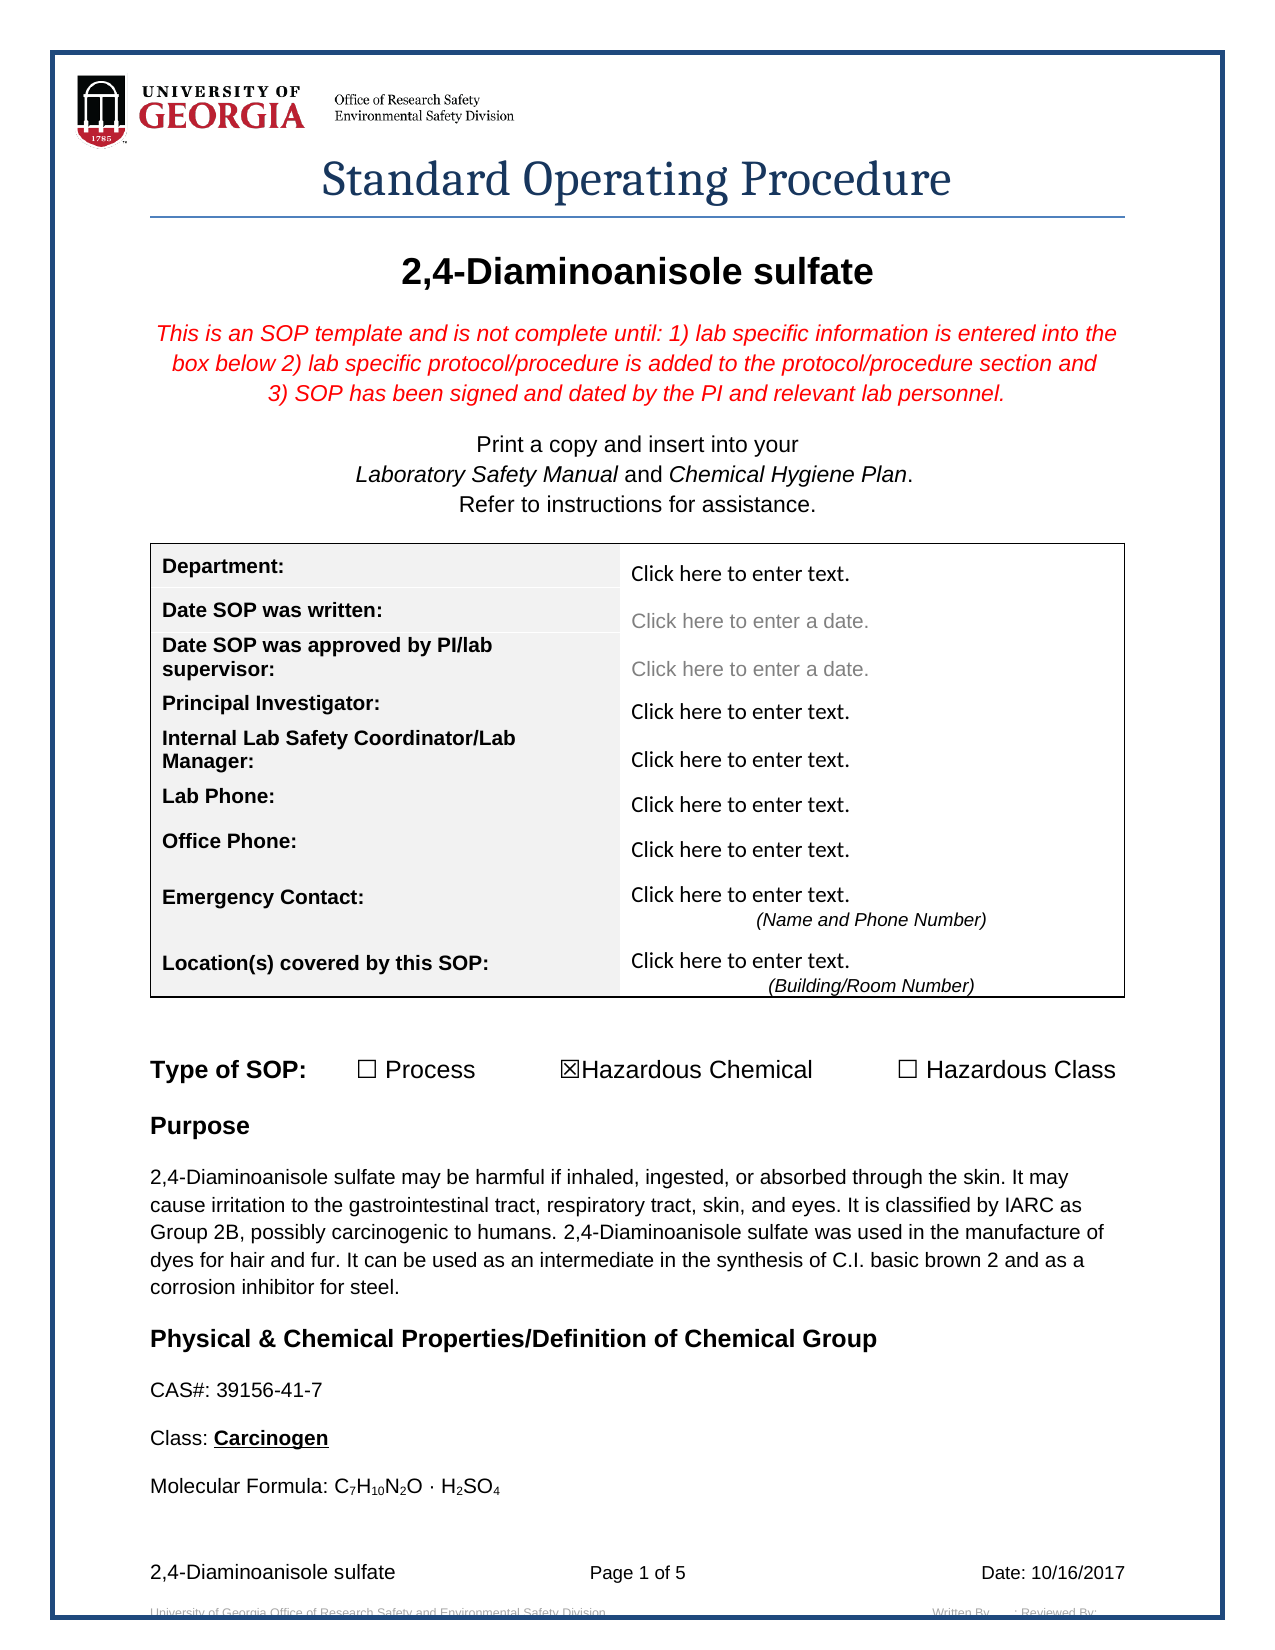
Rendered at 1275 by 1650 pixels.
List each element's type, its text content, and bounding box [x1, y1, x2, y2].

text Print a copy and insert into your Laboratory Safety Manual and Chemical Hygiene Plan. Refer to instructions for assistance. [150, 431, 1125, 518]
table_cell (Name and Phone Number) [620, 908, 1124, 930]
table_cell Date SOP was written: [151, 588, 620, 632]
table_cell Lab Phone: [151, 773, 620, 818]
table_cell Principal Investigator: [151, 680, 620, 725]
text This is an SOP template and is not complete until: 1) lab specific information is entered into the box below 2) lab specific protocol/procedure is added to the protocol/procedure section and 3) SOP has been signed and dated by the PI and relevant lab personnel. [150, 319, 1125, 406]
table_cell Office Phone: [151, 818, 620, 863]
text Physical & Chemical Properties/Definition of Chemical Group [150, 1323, 1125, 1352]
text Type of SOP: Process Hazardous Chemical Hazardous Class [150, 1051, 1125, 1085]
table_cell (Building/Room Number) [620, 974, 1124, 996]
title Standard Operating Procedure [150, 150, 1125, 216]
table_header Department: [151, 544, 620, 587]
picture [75, 73, 534, 149]
table_cell Internal Lab Safety Coordinator/Lab Manager: [151, 725, 620, 773]
text Molecular Formula: [150, 1474, 1125, 1498]
text Class: [150, 1426, 1125, 1450]
text CAS#: [150, 1377, 1125, 1401]
text Purpose [150, 1111, 1125, 1140]
table_cell Emergency Contact: [151, 863, 620, 930]
table_cell Date SOP was approved by PI/lab supervisor: [151, 633, 620, 680]
table_cell Location(s) covered by this SOP: [151, 930, 620, 996]
